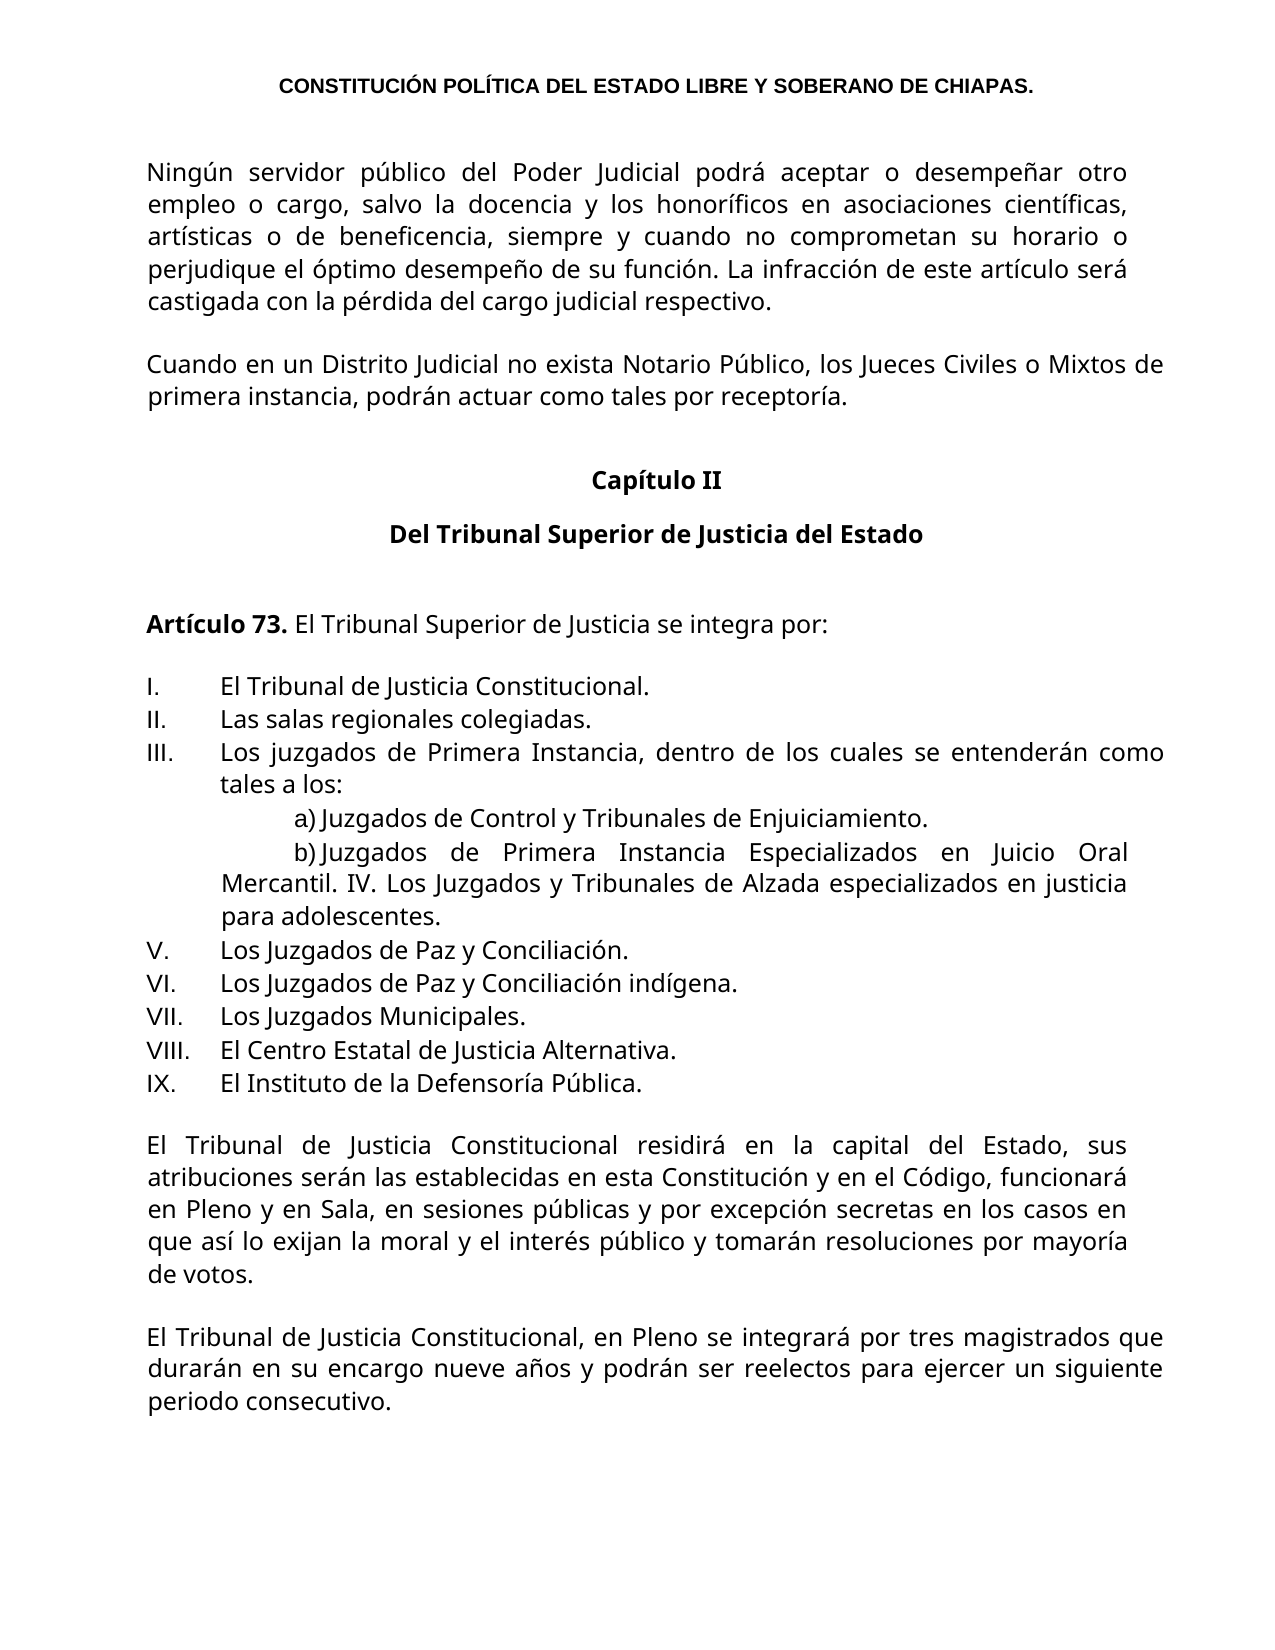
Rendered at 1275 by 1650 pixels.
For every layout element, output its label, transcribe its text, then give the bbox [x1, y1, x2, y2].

text Ningún servidor público del Poder Judicial podrá aceptar o desempeñar otro empleo o cargo, salvo la docencia y los honoríficos en asociaciones científicas, artísticas o de beneficencia, siempre y cuando no comprometan su horario o perjudique el óptimo desempeño de su función. La infracción de este artículo será castigada con la pérdida del cargo judicial respectivo. [146, 156, 1129, 318]
text El Tribunal de Justicia Constitucional residirá en la capital del Estado, sus atribuciones serán las establecidas en esta Constitución y en el Código, funcionará en Pleno y en Sala, en sesiones públicas y por excepción secretas en los casos en que así lo exijan la moral y el interés público y tomarán resoluciones por mayoría de votos. [146, 1129, 1129, 1291]
text Cuando en un Distrito Judicial no exista Notario Público, los Jueces Civiles o Mixtos de primera instancia, podrán actuar como tales por receptoría. [146, 348, 1165, 412]
list El Instituto de la Defensoría Pública. [146, 1067, 1165, 1099]
list Las salas regionales colegiadas. [146, 703, 1165, 735]
list El Tribunal de Justicia Constitucional. [146, 669, 1165, 702]
list Los juzgados de Primera Instancia, dentro de los cuales se entenderán como tales a los: [146, 736, 1165, 801]
text Del Tribunal Superior de Justicia del Estado [144, 516, 1168, 550]
list Los Juzgados de Paz y Conciliación indígena. [146, 967, 1165, 999]
text Artículo 73. El Tribunal Superior de Justicia se integra por: [146, 607, 1165, 639]
text El Tribunal de Justicia Constitucional, en Pleno se integrará por tres magistrados que durarán en su encargo nueve años y podrán ser reelectos para ejercer un siguiente periodo consecutivo. [146, 1320, 1165, 1417]
text Capítulo II [144, 463, 1168, 496]
list Juzgados de Control y Tribunales de Enjuiciamiento. [221, 802, 1129, 834]
list Juzgados de Primera Instancia Especializados en Juicio Oral Mercantil. IV. Los Juzgados y Tribunales de Alzada especializados en justicia para adolescentes. [221, 835, 1129, 932]
list Los Juzgados Municipales. [146, 1000, 1165, 1032]
list Los Juzgados de Paz y Conciliación. [146, 933, 1165, 966]
list El Centro Estatal de Justicia Alternativa. [146, 1033, 1165, 1066]
